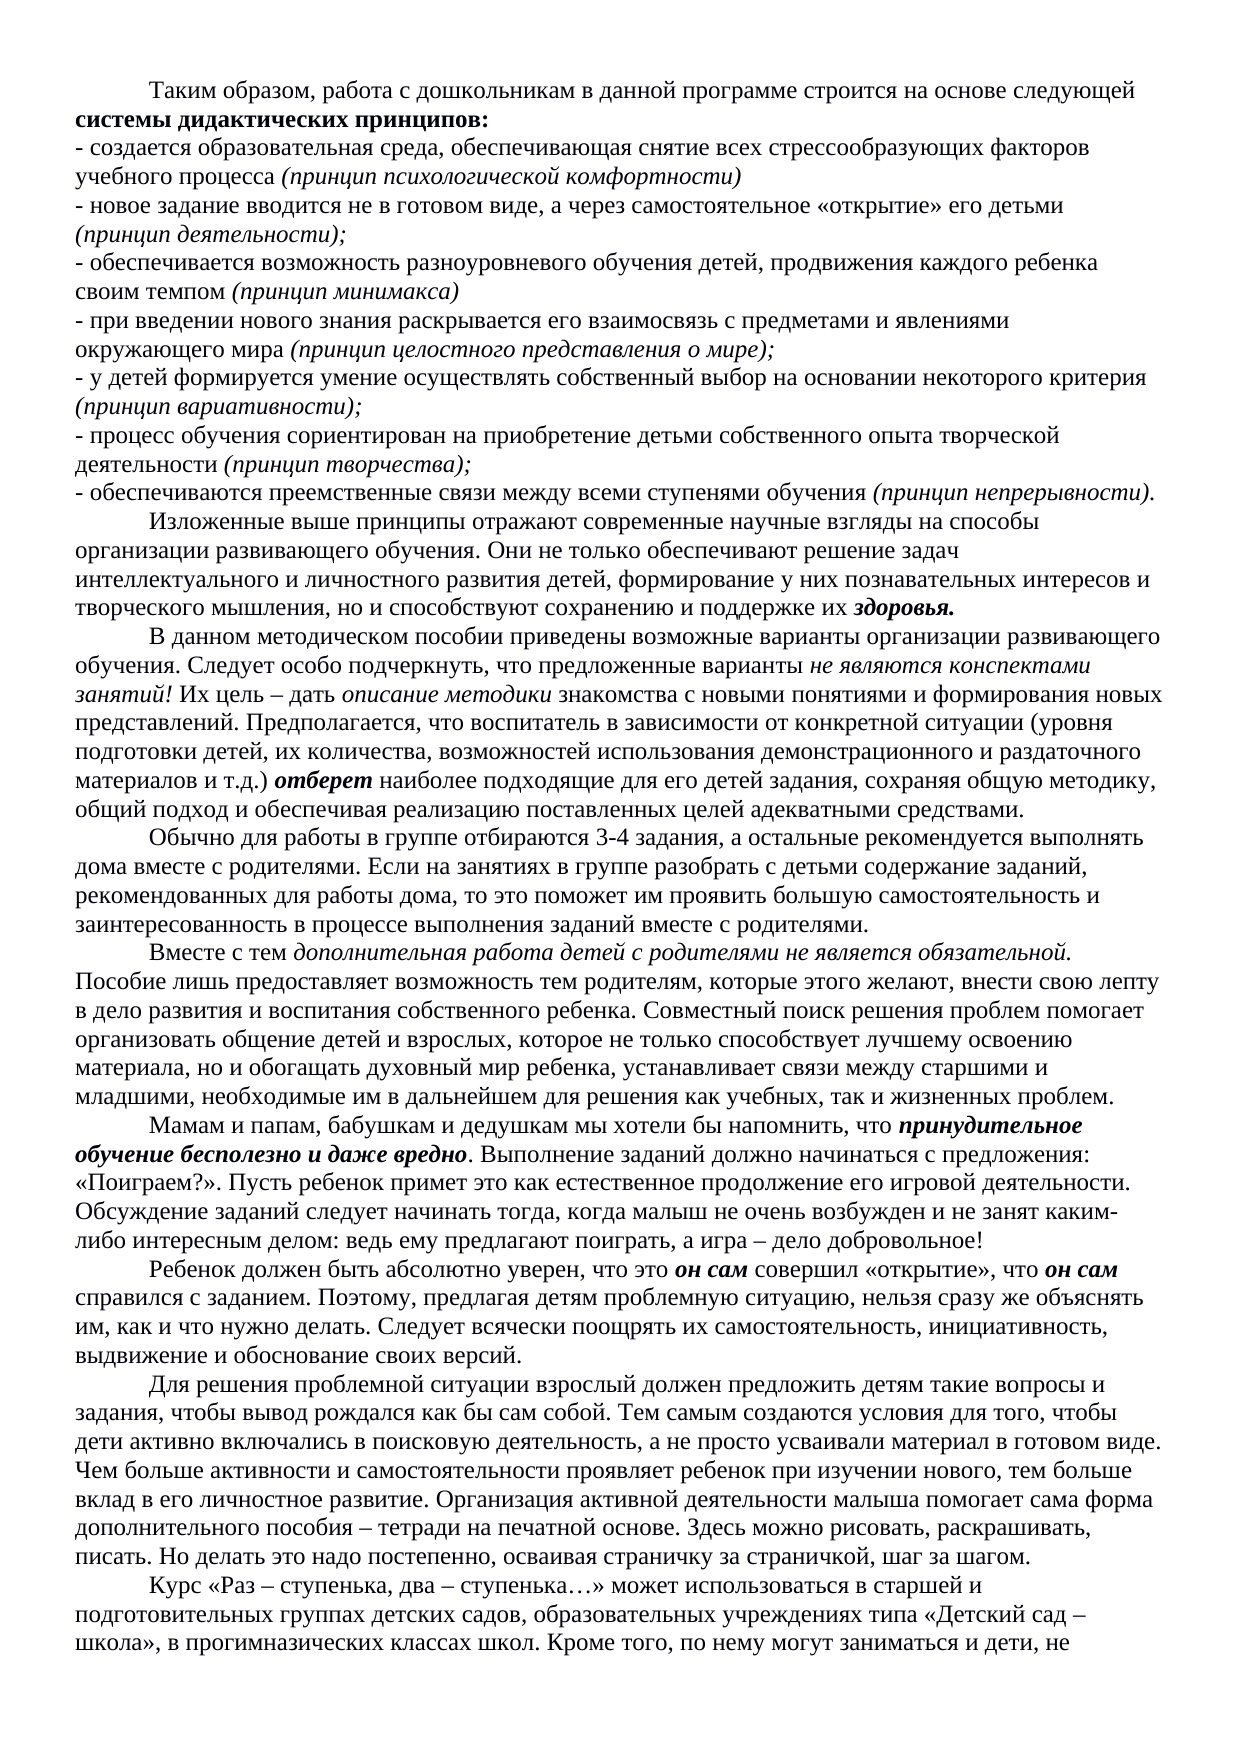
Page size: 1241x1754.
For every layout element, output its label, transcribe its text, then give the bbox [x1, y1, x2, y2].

text - новое задание вводится не в готовом виде, а через самостоятельное «открытие» его детьми (принцип деятельности); [75, 190, 1165, 247]
text Обычно для работы в группе отбираются 3-4 задания, а остальные рекомендуется выполнять дома вместе с родителями. Если на занятиях в группе разобрать с детьми содержание заданий, рекомендованных для работы дома, то это поможет им проявить большую самостоятельность и заинтересованность в процессе выполнения заданий вместе с родителями. [75, 822, 1165, 937]
text - обеспечивается возможность разноуровневого обучения детей, продвижения каждого ребенка своим темпом (принцип минимакса) [75, 247, 1165, 305]
text Для решения проблемной ситуации взрослый должен предложить детям такие вопросы и задания, чтобы вывод рождался как бы сам собой. Тем самым создаются условия для того, чтобы дети активно включались в поисковую деятельность, а не просто усваивали материал в готовом виде. Чем больше активности и самостоятельности проявляет ребенок при изучении нового, тем больше вклад в его личностное развитие. Организация активной деятельности малыша помогает сама форма дополнительного пособия – тетради на печатной основе. Здесь можно рисовать, раскрашивать, писать. Но делать это надо постепенно, осваивая страничку за страничкой, шаг за шагом. [75, 1369, 1165, 1570]
text - при введении нового знания раскрывается его взаимосвязь с предметами и явлениями окружающего мира (принцип целостного представления о мире); [75, 305, 1165, 362]
text Таким образом, работа с дошкольникам в данной программе строится на основе следующей системы дидактических принципов: [75, 75, 1165, 132]
text В данном методическом пособии приведены возможные варианты организации развивающего обучения. Следует особо подчеркнуть, что предложенные варианты не являются конспектами занятий! Их цель – дать описание методики знакомства с новыми понятиями и формирования новых представлений. Предполагается, что воспитатель в зависимости от конкретной ситуации (уровня подготовки детей, их количества, возможностей использования демонстрационного и раздаточного материалов и т.д.) отберет наиболее подходящие для его детей задания, сохраняя общую методику, общий подход и обеспечивая реализацию поставленных целей адекватными средствами. [75, 621, 1165, 822]
text - у детей формируется умение осуществлять собственный выбор на основании некоторого критерия (принцип вариативности); [75, 362, 1165, 420]
text - создается образовательная среда, обеспечивающая снятие всех стрессообразующих факторов учебного процесса (принцип психологической комфортности) [75, 132, 1165, 190]
text Вместе с тем дополнительная работа детей с родителями не является обязательной. Пособие лишь предоставляет возможность тем родителям, которые этого желают, внести свою лепту в дело развития и воспитания собственного ребенка. Совместный поиск решения проблем помогает организовать общение детей и взрослых, которое не только способствует лучшему освоению материала, но и обогащать духовный мир ребенка, устанавливает связи между старшими и младшими, необходимые им в дальнейшем для решения как учебных, так и жизненных проблем. [75, 937, 1165, 1110]
text Мамам и папам, бабушкам и дедушкам мы хотели бы напомнить, что принудительное обучение бесполезно и даже вредно. Выполнение заданий должно начинаться с предложения: «Поиграем?». Пусть ребенок примет это как естественное продолжение его игровой деятельности. Обсуждение заданий следует начинать тогда, когда малыш не очень возбужден и не занят каким-либо интересным делом: ведь ему предлагают поиграть, а игра – дело добровольное! [75, 1110, 1165, 1254]
text Изложенные выше принципы отражают современные научные взгляды на способы организации развивающего обучения. Они не только обеспечивают решение задач интеллектуального и личностного развития детей, формирование у них познавательных интересов и творческого мышления, но и способствуют сохранению и поддержке их здоровья. [75, 506, 1165, 621]
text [75, 1570, 1165, 1656]
text - процесс обучения сориентирован на приобретение детьми собственного опыта творческой деятельности (принцип творчества); [75, 420, 1165, 477]
text - обеспечиваются преемственные связи между всеми ступенями обучения (принцип непрерывности). [75, 477, 1165, 506]
text Ребенок должен быть абсолютно уверен, что это он сам совершил «открытие», что он сам справился с заданием. Поэтому, предлагая детям проблемную ситуацию, нельзя сразу же объяснять им, как и что нужно делать. Следует всячески поощрять их самостоятельность, инициативность, выдвижение и обоснование своих версий. [75, 1254, 1165, 1369]
